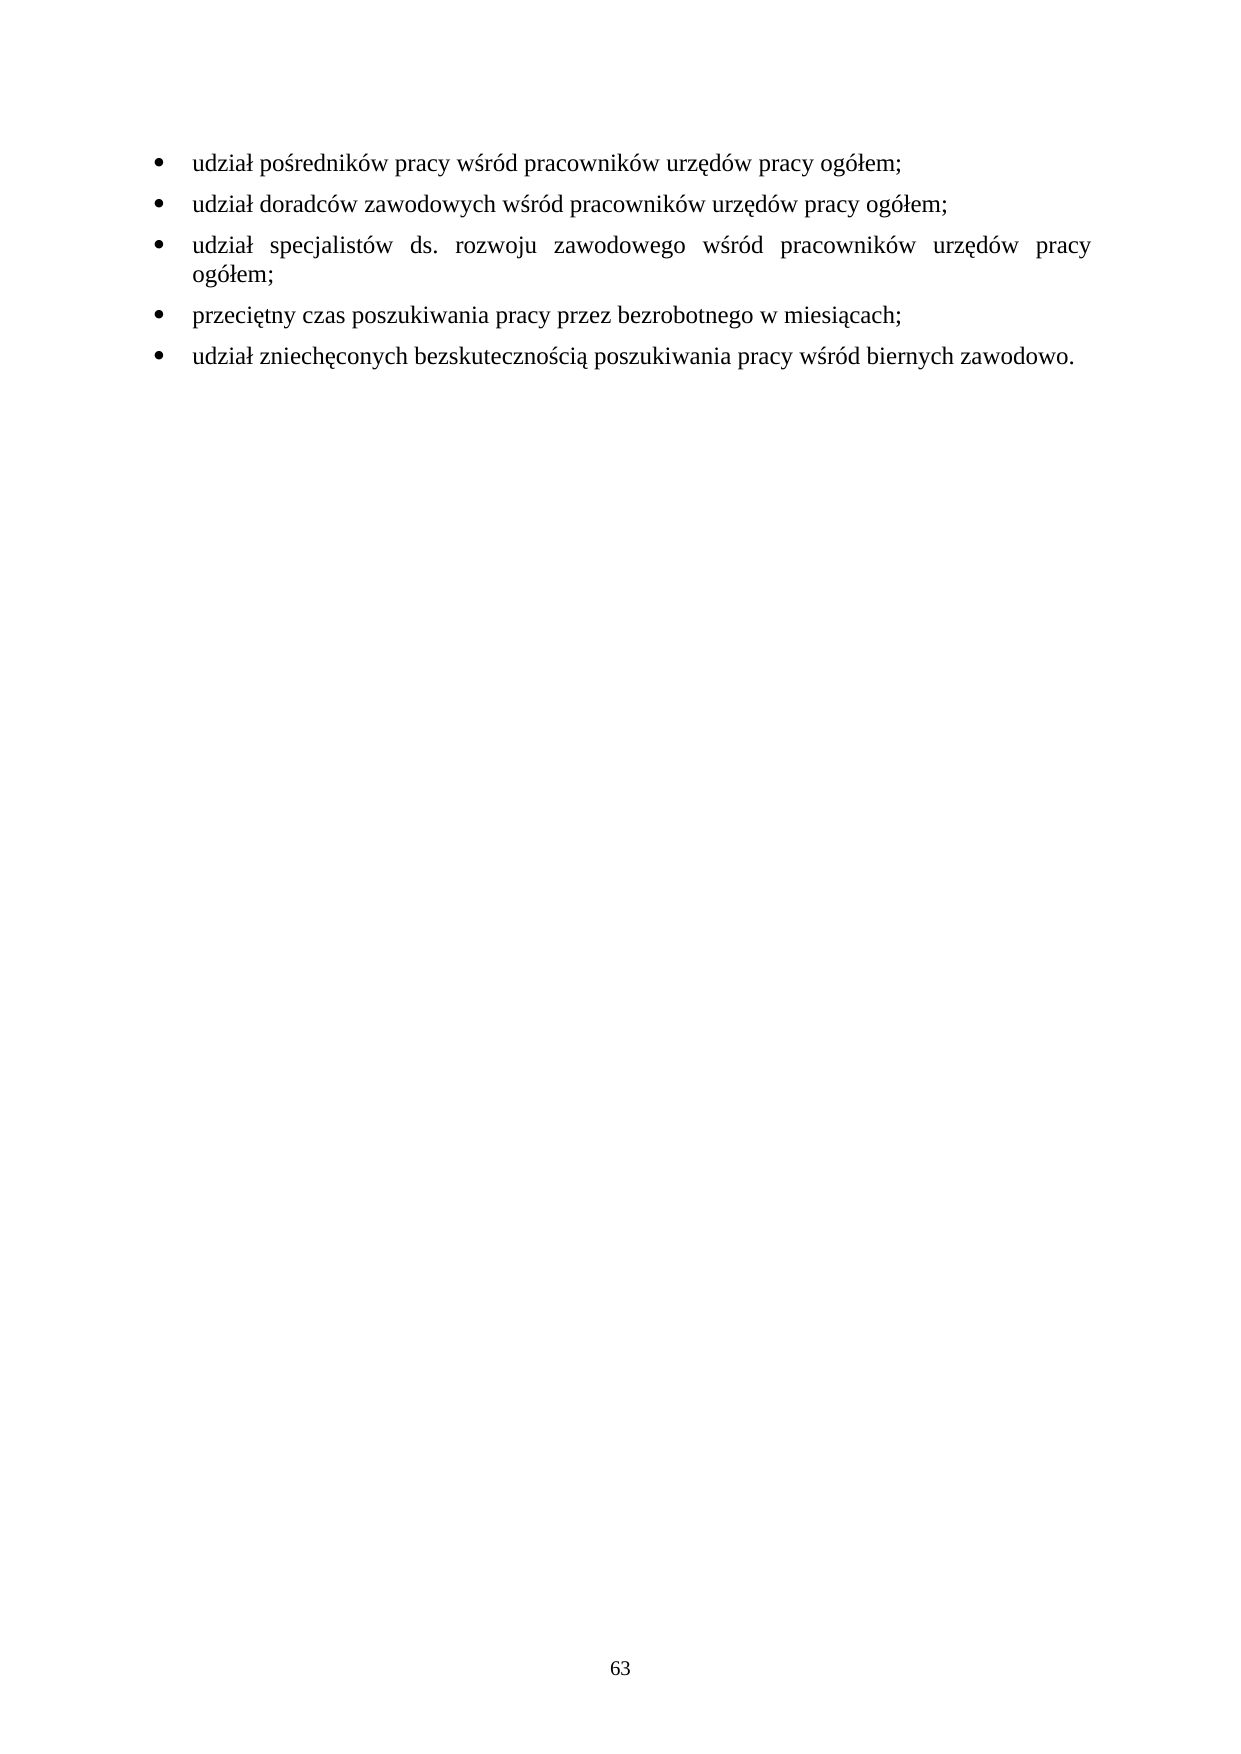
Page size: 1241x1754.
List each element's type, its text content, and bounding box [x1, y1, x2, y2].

list udział specjalistów ds. rozwoju zawodowego wśród pracowników urzędów pracy ogółem; [154, 230, 1092, 288]
list udział pośredników pracy wśród pracowników urzędów pracy ogółem; [154, 148, 1092, 176]
list udział zniechęconych bezskutecznością poszukiwania pracy wśród biernych zawodowo. [154, 341, 1092, 370]
list udział doradców zawodowych wśród pracowników urzędów pracy ogółem; [154, 189, 1092, 218]
list przeciętny czas poszukiwania pracy przez bezrobotnego w miesiącach; [154, 300, 1092, 329]
